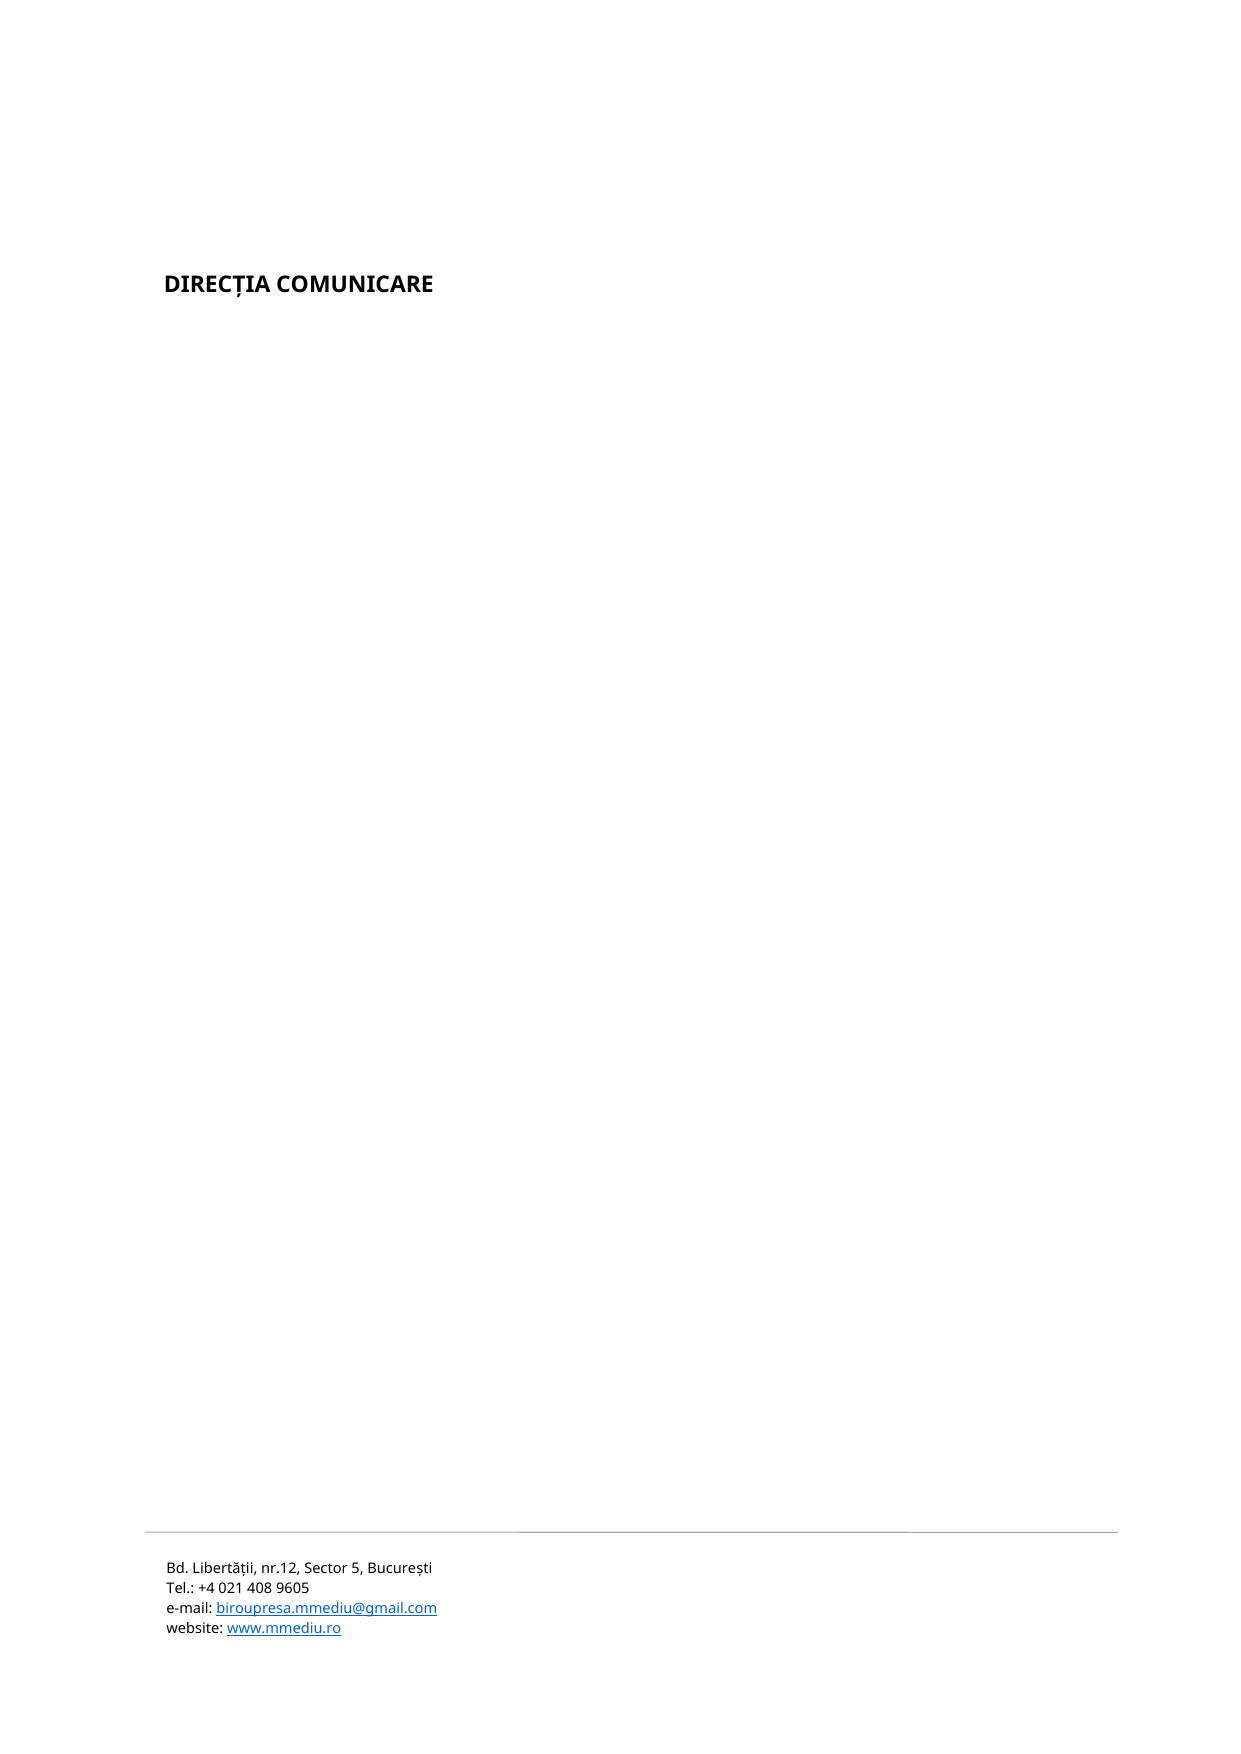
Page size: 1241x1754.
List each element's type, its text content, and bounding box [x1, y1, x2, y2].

text DIRECȚIA COMUNICARE [89, 268, 1128, 300]
